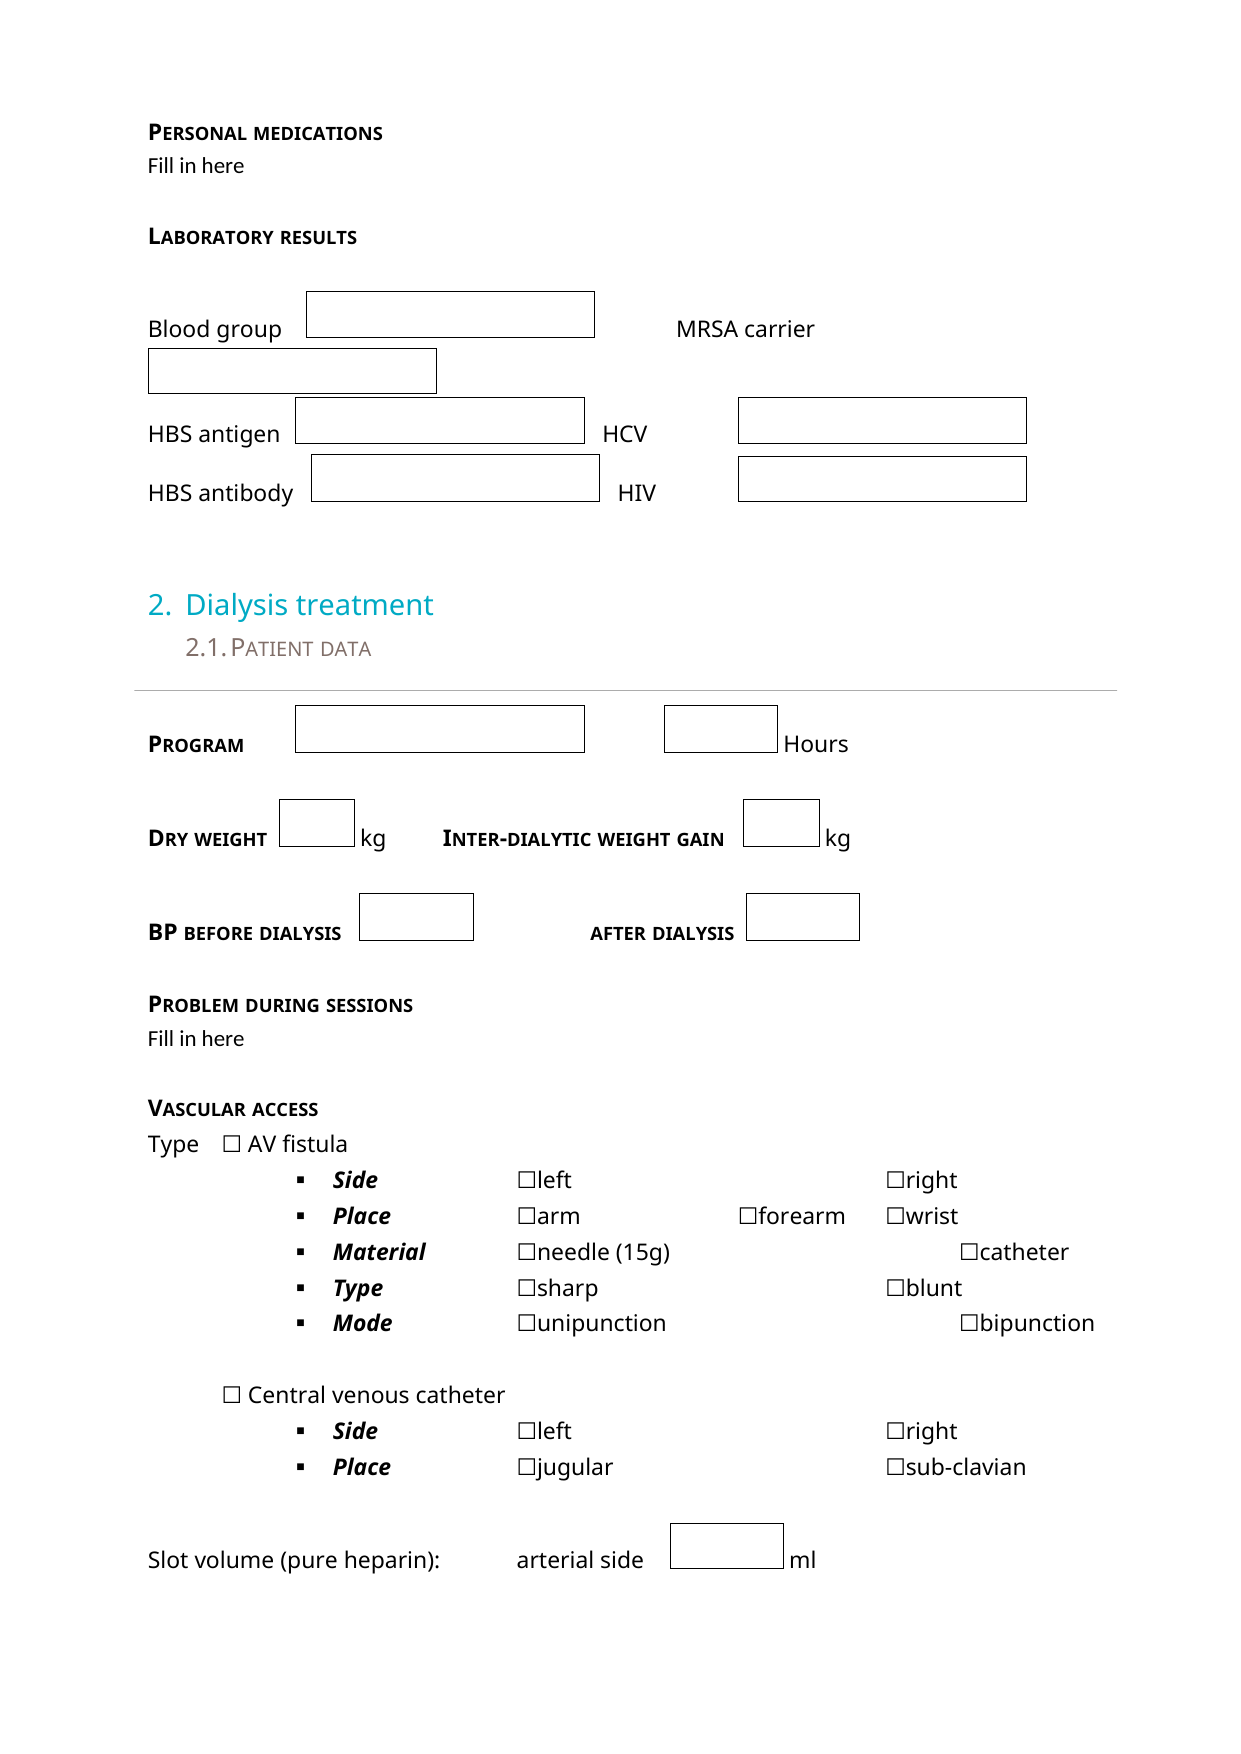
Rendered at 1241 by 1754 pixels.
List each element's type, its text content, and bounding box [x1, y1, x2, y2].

text Slot volume (pure heparin): arterial side ml [148, 1523, 1122, 1575]
text Blood group MRSA carrier [148, 292, 1122, 393]
list Dialysis treatment [148, 584, 1122, 624]
text Problem during sessions [148, 988, 1122, 1019]
list Place jugular sub-clavian [295, 1451, 1122, 1482]
list Side left right [295, 1164, 1122, 1195]
text Type AV fistula [148, 1128, 1122, 1159]
text HBS antigen HCV [148, 397, 1122, 450]
list Place arm forearm wrist [295, 1199, 1122, 1231]
list Side left right [295, 1415, 1122, 1446]
list Material needle (15g) catheter [295, 1236, 1122, 1267]
text Personal medications [148, 116, 1122, 147]
list Mode unipunction bipunction [295, 1307, 1122, 1339]
text Central venous catheter [148, 1379, 1122, 1411]
list Patient data [185, 630, 1122, 664]
text Vascular access [148, 1092, 1122, 1123]
text HBS antibody HIV [148, 454, 1122, 508]
text Laboratory results [148, 220, 1122, 251]
text BP before dialysis after dialysis [148, 893, 1122, 947]
text Dry weight kg Inter-dialytic weight gain kg [148, 799, 1122, 853]
list Type sharp blunt [295, 1271, 1122, 1303]
text Program Hours [148, 705, 1122, 759]
